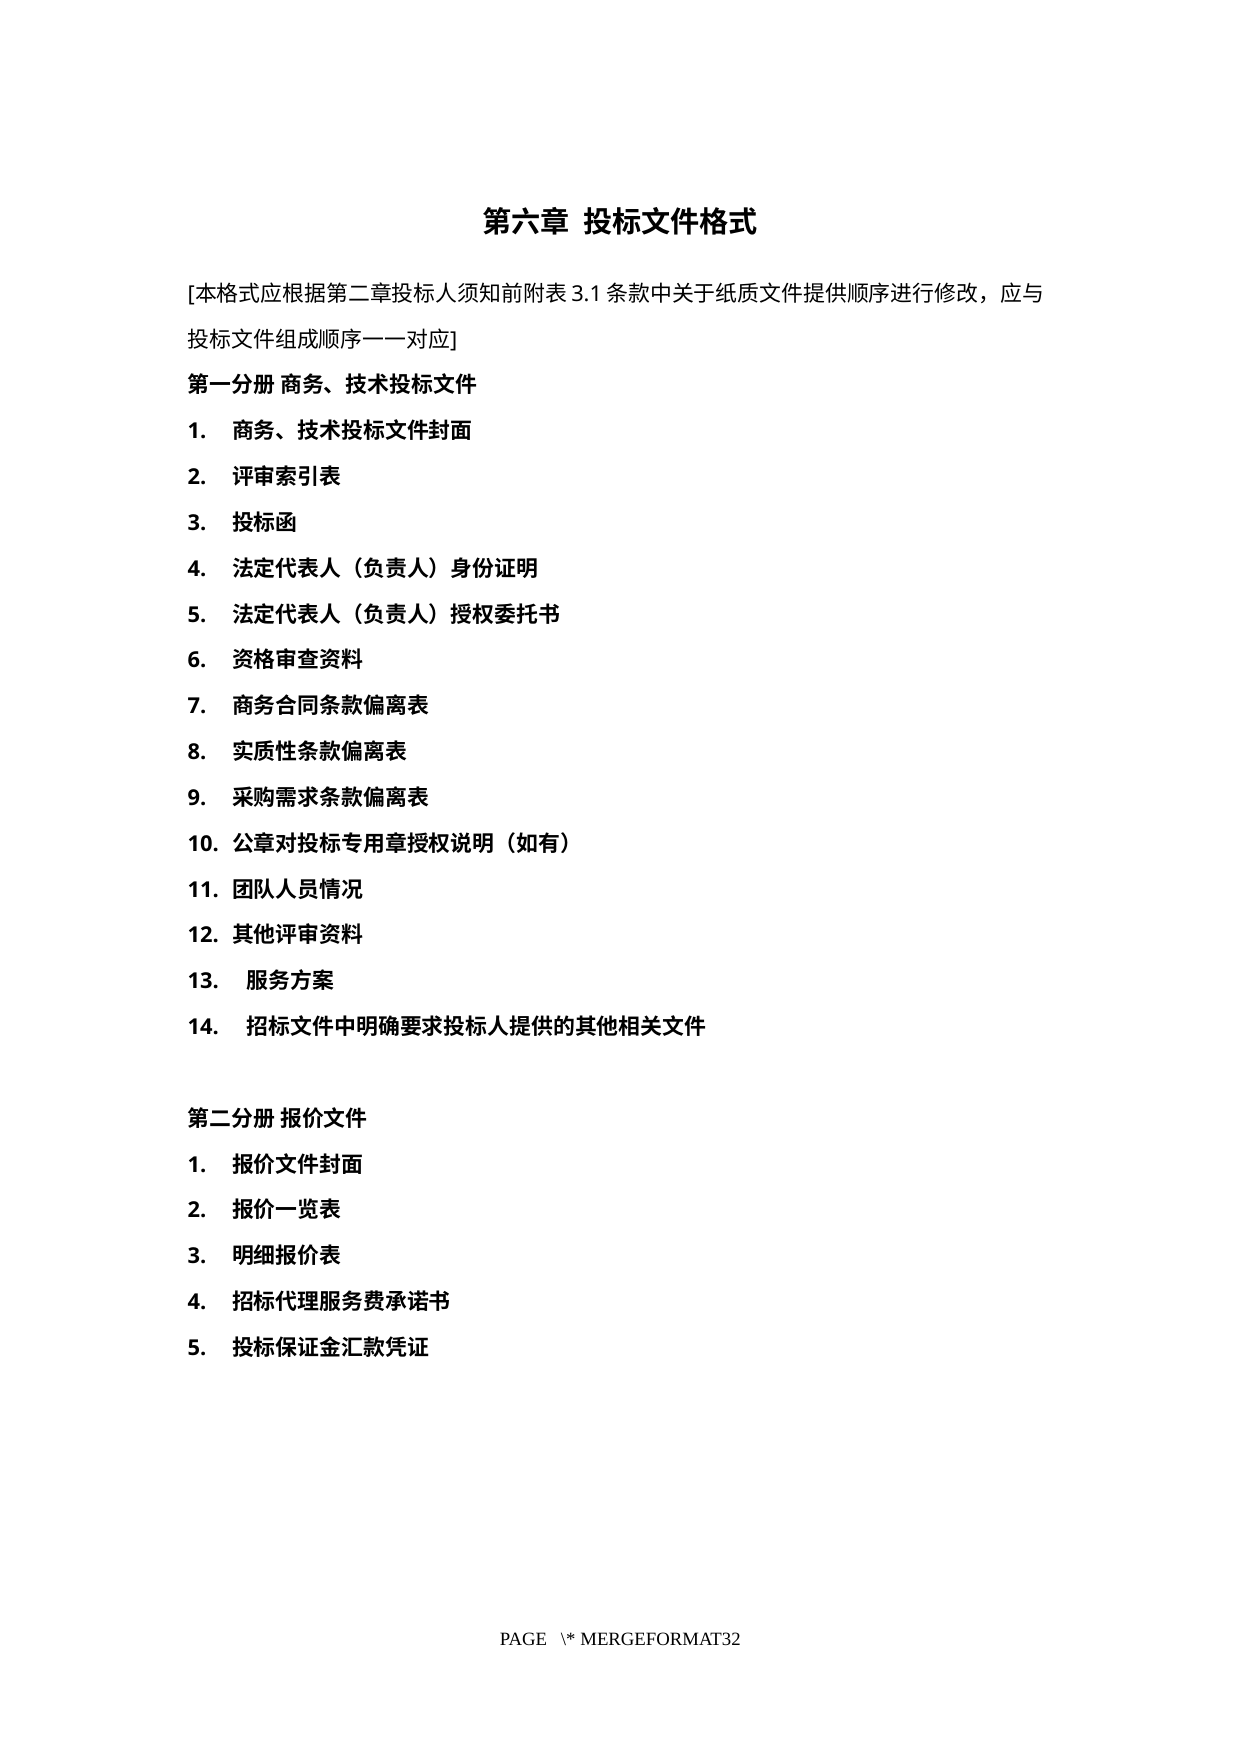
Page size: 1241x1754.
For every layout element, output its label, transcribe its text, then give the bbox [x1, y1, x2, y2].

list 法定代表人（负责人）身份证明 [187, 539, 1053, 585]
list 评审索引表 [187, 448, 1053, 494]
list 商务、技术投标文件封面 [187, 402, 1053, 448]
list 投标函 [187, 494, 1053, 539]
list 招标文件中明确要求投标人提供的其他相关文件 [187, 998, 1053, 1044]
list 招标代理服务费承诺书 [187, 1273, 1053, 1319]
text 第二分册 报价文件 [187, 1089, 1053, 1135]
list 团队人员情况 [187, 860, 1053, 906]
list 报价文件封面 [187, 1135, 1053, 1181]
list 采购需求条款偏离表 [187, 769, 1053, 814]
list 商务合同条款偏离表 [187, 677, 1053, 723]
list 投标保证金汇款凭证 [187, 1319, 1053, 1364]
text 第六章 投标文件格式 [187, 187, 1053, 252]
list 其他评审资料 [187, 906, 1053, 952]
text 第一分册 商务、技术投标文件 [187, 356, 1053, 402]
list 法定代表人（负责人）授权委托书 [187, 585, 1053, 631]
list 报价一览表 [187, 1181, 1053, 1227]
list 资格审查资料 [187, 631, 1053, 677]
text [本格式应根据第二章投标人须知前附表3.1条款中关于纸质文件提供顺序进行修改，应与投标文件组成顺序一一对应] [187, 264, 1053, 356]
list 服务方案 [187, 952, 1053, 998]
list 公章对投标专用章授权说明（如有） [187, 814, 1053, 860]
list 实质性条款偏离表 [187, 723, 1053, 769]
list 明细报价表 [187, 1227, 1053, 1273]
